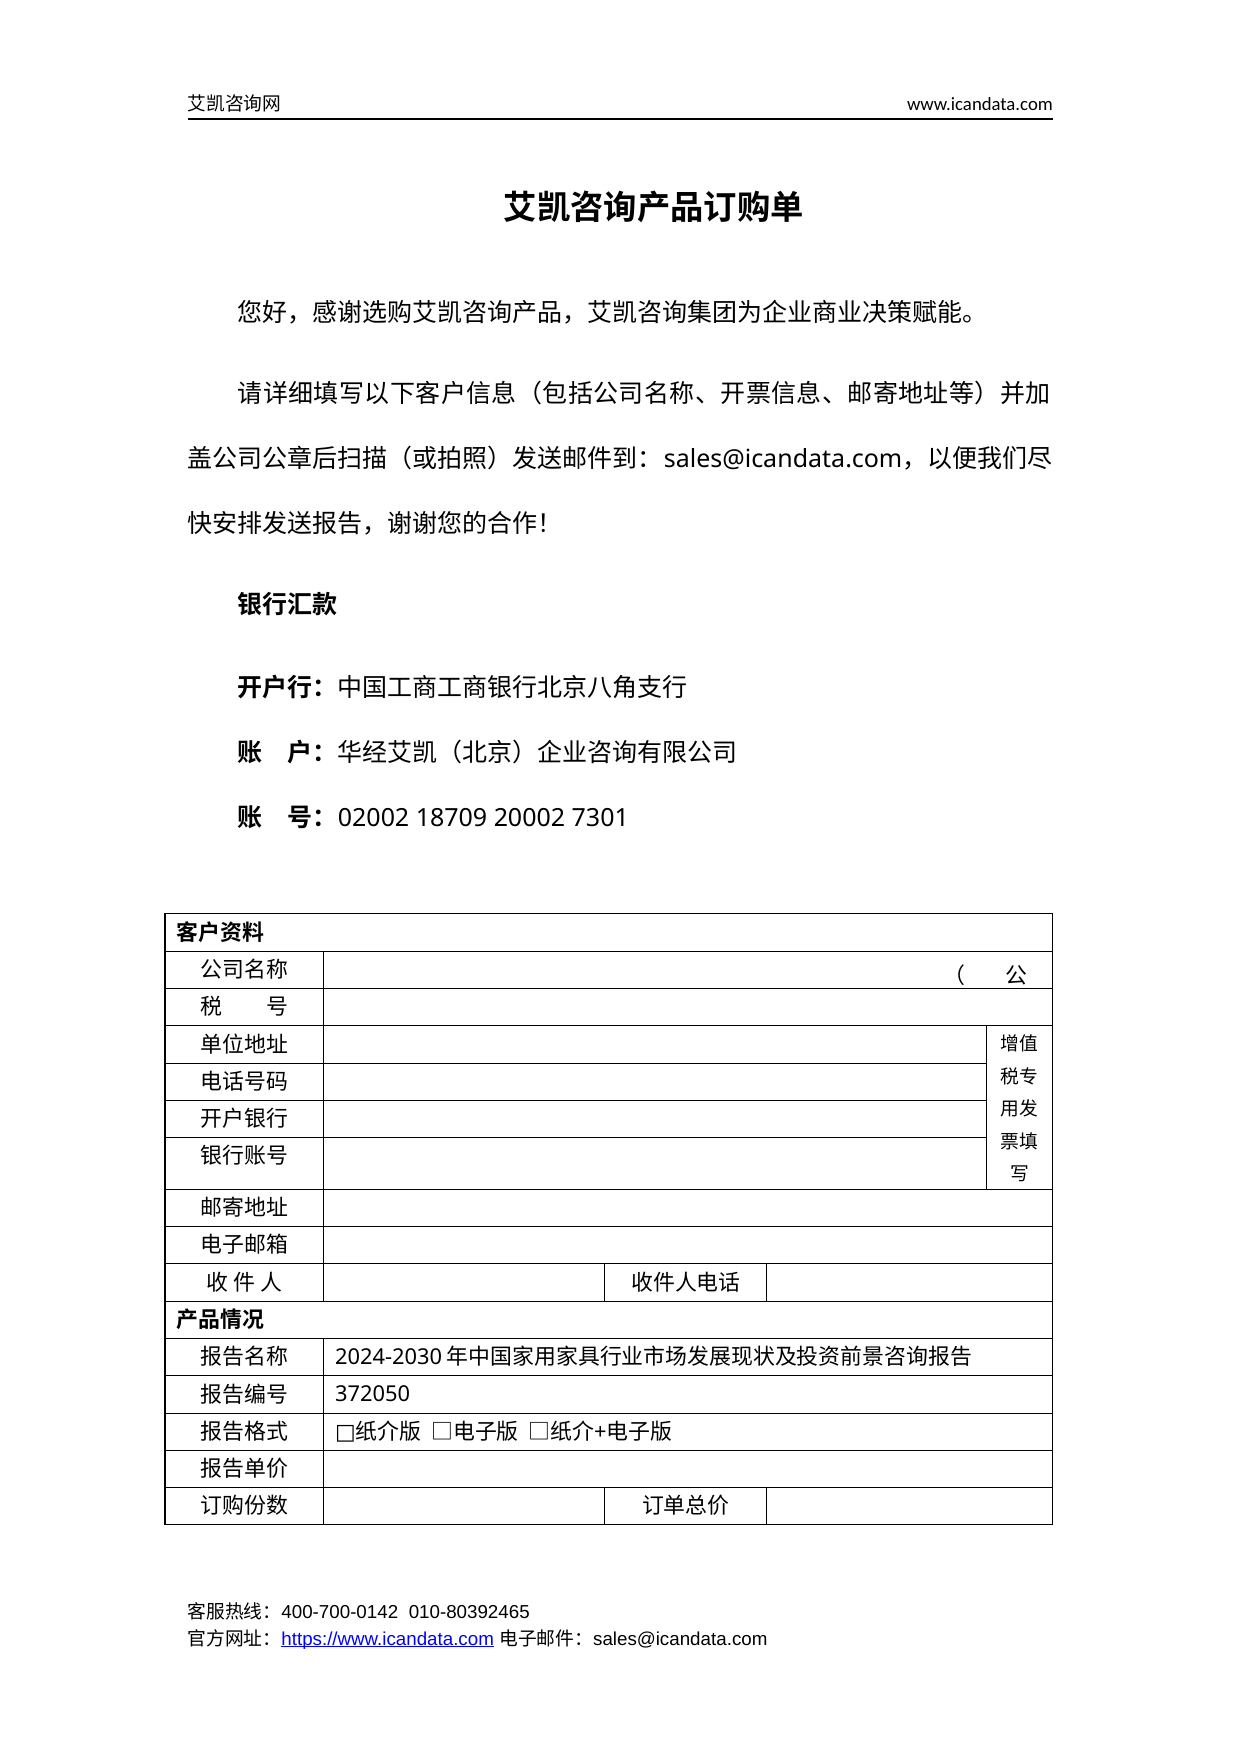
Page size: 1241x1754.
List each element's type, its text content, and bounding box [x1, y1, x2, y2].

text 您好，感谢选购艾凯咨询产品，艾凯咨询集团为企业商业决策赋能。 [187, 278, 1053, 343]
table_cell 报告编号 [166, 1376, 323, 1412]
table_header 客户资料 [166, 914, 1052, 951]
text 请详细填写以下客户信息（包括公司名称、开票信息、邮寄地址等）并加盖公司公章后扫描（或拍照）发送邮件到：sales@icandata.com，以便我们尽快安排发送报告，谢谢您的合作！ [187, 359, 1053, 554]
table_cell 订购份数 [166, 1488, 323, 1524]
table_cell 报告单价 [166, 1451, 323, 1487]
table_cell [324, 1451, 1052, 1487]
text 艾凯咨询产品订购单 [187, 172, 1053, 237]
table_cell □纸介版 □电子版 □纸介+电子版 [324, 1414, 1052, 1450]
table_cell [324, 1227, 1052, 1263]
table_cell 单位地址 [166, 1026, 323, 1062]
table_cell 邮寄地址 [166, 1190, 323, 1226]
table_cell 税 号 [166, 989, 323, 1025]
table_cell [767, 1264, 1052, 1301]
table_cell [324, 1138, 986, 1189]
table_cell [324, 989, 1052, 1025]
text 账 户：华经艾凯（北京）企业咨询有限公司 [187, 718, 1053, 783]
table_cell 收件人电话 [605, 1264, 766, 1301]
table_cell 订单总价 [605, 1488, 766, 1524]
table_cell [767, 1488, 1052, 1524]
table_cell [324, 1101, 986, 1137]
table_cell 收 件 人 [166, 1264, 323, 1301]
table_cell 电子邮箱 [166, 1227, 323, 1263]
table_cell 报告格式 [166, 1414, 323, 1450]
table_cell [324, 952, 1052, 988]
table_cell 报告名称 [166, 1339, 323, 1375]
table_cell [324, 1264, 604, 1301]
table_cell [324, 1064, 986, 1100]
table_cell 产品情况 [166, 1302, 1052, 1338]
table_cell 公司名称 [166, 952, 323, 988]
table_cell 372050 [324, 1376, 1052, 1412]
table_cell [324, 1190, 1052, 1226]
text 账 号：02002 18709 20002 7301 [187, 783, 1053, 848]
table_cell 2024-2030年中国家用家具行业市场发展现状及投资前景咨询报告 [324, 1339, 1052, 1375]
table_cell [324, 1026, 986, 1062]
table_cell 银行账号 [166, 1138, 323, 1189]
table_cell [324, 1488, 604, 1524]
text 开户行：中国工商工商银行北京八角支行 [187, 653, 1053, 718]
table_cell 开户银行 [166, 1101, 323, 1137]
table_cell 电话号码 [166, 1064, 323, 1100]
text 银行汇款 [187, 570, 1053, 635]
table_cell 增值税专用发票填写 [987, 1026, 1052, 1189]
